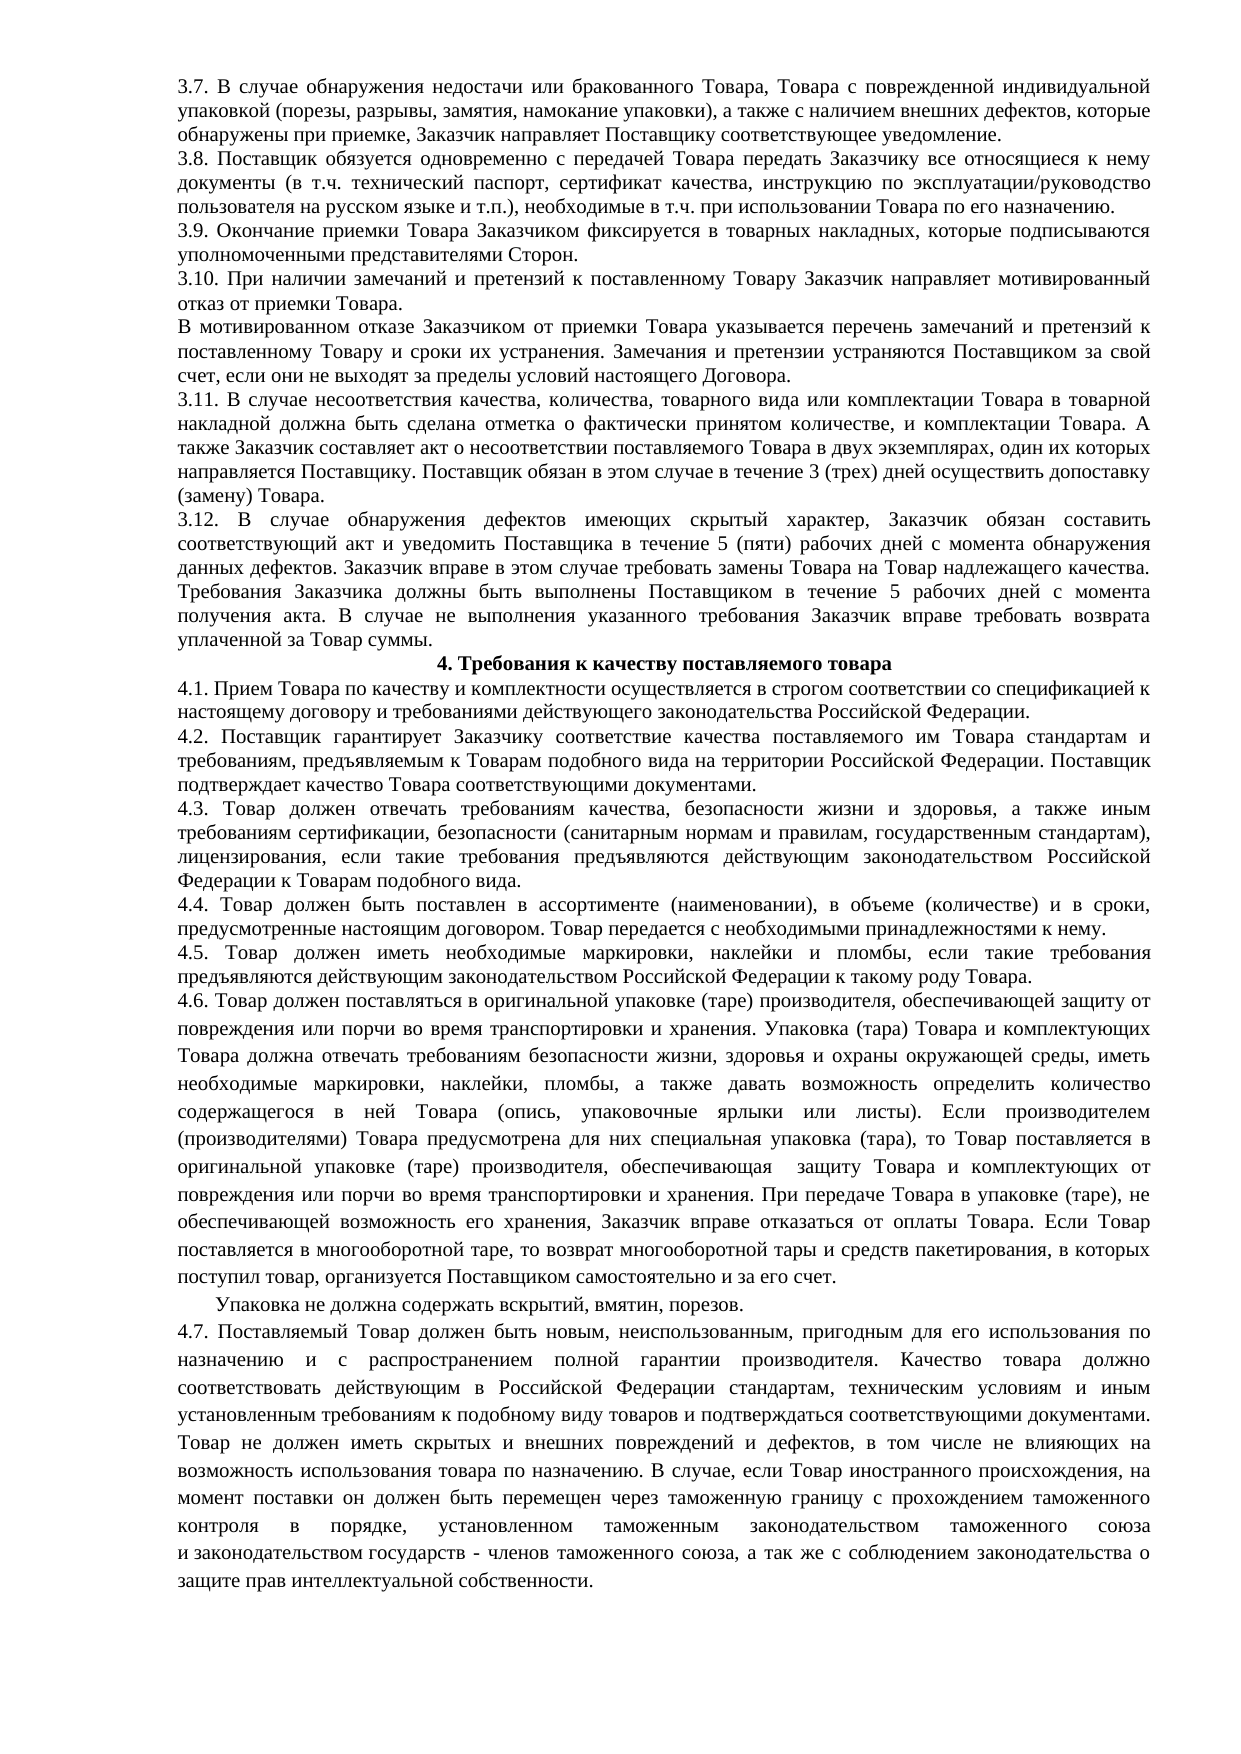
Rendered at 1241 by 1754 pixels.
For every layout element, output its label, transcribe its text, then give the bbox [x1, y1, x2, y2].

text 3.7. В случае обнаружения недостачи или бракованного Товара, Товара с поврежденной индивидуальной упаковкой (порезы, разрывы, замятия, намокание упаковки), а также с наличием внешних дефектов, которые обнаружены при приемке, Заказчик направляет Поставщику соответствующее уведомление. [177, 74, 1152, 146]
text 4.6. Товар должен поставляться в оригинальной упаковке (таре) производителя, обеспечивающей защиту от повреждения или порчи во время транспортировки и хранения. Упаковка (тара) Товара и комплектующих Товара должна отвечать требованиям безопасности жизни, здоровья и охраны окружающей среды, иметь необходимые маркировки, наклейки, пломбы, а также давать возможность определить количество содержащегося в ней Товара (опись, упаковочные ярлыки или листы). Если производителем (производителями) Товара предусмотрена для них специальная упаковка (тара), то Товар поставляется в оригинальной упаковке (таре) производителя, обеспечивающая защиту Товара и комплектующих от повреждения или порчи во время транспортировки и хранения. При передаче Товара в упаковке (таре), не обеспечивающей возможность его хранения, Заказчик вправе отказаться от оплаты Товара. Если Товар поставляется в многооборотной таре, то возврат многооборотной тары и средств пакетирования, в которых поступил товар, организуется Поставщиком самостоятельно и за его счет. [177, 988, 1152, 1288]
text 4. Требования к качеству поставляемого товара [177, 651, 1152, 675]
text 3.12. В случае обнаружения дефектов имеющих скрытый характер, Заказчик обязан составить соответствующий акт и уведомить Поставщика в течение 5 (пяти) рабочих дней с момента обнаружения данных дефектов. Заказчик вправе в этом случае требовать замены Товара на Товар надлежащего качества. Требования Заказчика должны быть выполнены Поставщиком в течение 5 рабочих дней с момента получения акта. В случае не выполнения указанного требования Заказчик вправе требовать возврата уплаченной за Товар суммы. [177, 507, 1152, 651]
text 4.3. Товар должен отвечать требованиям качества, безопасности жизни и здоровья, а также иным требованиям сертификации, безопасности (санитарным нормам и правилам, государственным стандартам), лицензирования, если такие требования предъявляются действующим законодательством Российской Федерации к Товарам подобного вида. [177, 796, 1152, 892]
text 4.5. Товар должен иметь необходимые маркировки, наклейки и пломбы, если такие требования предъявляются действующим законодательством Российской Федерации к такому роду Товара. [177, 940, 1152, 988]
text 3.8. Поставщик обязуется одновременно с передачей Товара передать Заказчику все относящиеся к нему документы (в т.ч. технический паспорт, сертификат качества, инструкцию по эксплуатации/руководство пользователя на русском языке и т.п.), необходимые в т.ч. при использовании Товара по его назначению. [177, 146, 1152, 218]
text 4.1. Прием Товара по качеству и комплектности осуществляется в строгом соответствии со спецификацией к настоящему договору и требованиями действующего законодательства Российской Федерации. [177, 675, 1152, 723]
text 3.10. При наличии замечаний и претензий к поставленному Товару Заказчик направляет мотивированный отказ от приемки Товара. [177, 266, 1152, 314]
text 3.9. Окончание приемки Товара Заказчиком фиксируется в товарных накладных, которые подписываются уполномоченными представителями Сторон. [177, 218, 1152, 266]
text 3.11. В случае несоответствия качества, количества, товарного вида или комплектации Товара в товарной накладной должна быть сделана отметка о фактически принятом количестве, и комплектации Товара. А также Заказчик составляет акт о несоответствии поставляемого Товара в двух экземплярах, один их которых направляется Поставщику. Поставщик обязан в этом случае в течение 3 (трех) дней осуществить допоставку (замену) Товара. [177, 387, 1152, 507]
text 4.4. Товар должен быть поставлен в ассортименте (наименовании), в объеме (количестве) и в сроки, предусмотренные настоящим договором. Товар передается с необходимыми принадлежностями к нему. [177, 892, 1152, 940]
text Упаковка не должна содержать вскрытий, вмятин, порезов. [177, 1292, 1152, 1316]
text В мотивированном отказе Заказчиком от приемки Товара указывается перечень замечаний и претензий к поставленному Товару и сроки их устранения. Замечания и претензии устраняются Поставщиком за свой счет, если они не выходят за пределы условий настоящего Договора. [177, 314, 1152, 387]
text 4.7. Поставляемый Товар должен быть новым, неиспользованным, пригодным для его использования по назначению и с распространением полной гарантии производителя. Качество товара должно соответствовать действующим в Российской Федерации стандартам, техническим условиям и иным установленным требованиям к подобному виду товаров и подтверждаться соответствующими документами. Товар не должен иметь скрытых и внешних повреждений и дефектов, в том числе не влияющих на возможность использования товара по назначению. В случае, если Товар иностранного происхождения, на момент поставки он должен быть перемещен через таможенную границу с прохождением таможенного контроля в порядке, установленном таможенным законодательством таможенного союза и законодательством государств - членов таможенного союза, а так же с соблюдением законодательства о защите прав интеллектуальной собственности. [177, 1319, 1152, 1592]
text 4.2. Поставщик гарантирует Заказчику соответствие качества поставляемого им Товара стандартам и требованиям, предъявляемым к Товарам подобного вида на территории Российской Федерации. Поставщик подтверждает качество Товара соответствующими документами. [177, 723, 1152, 796]
